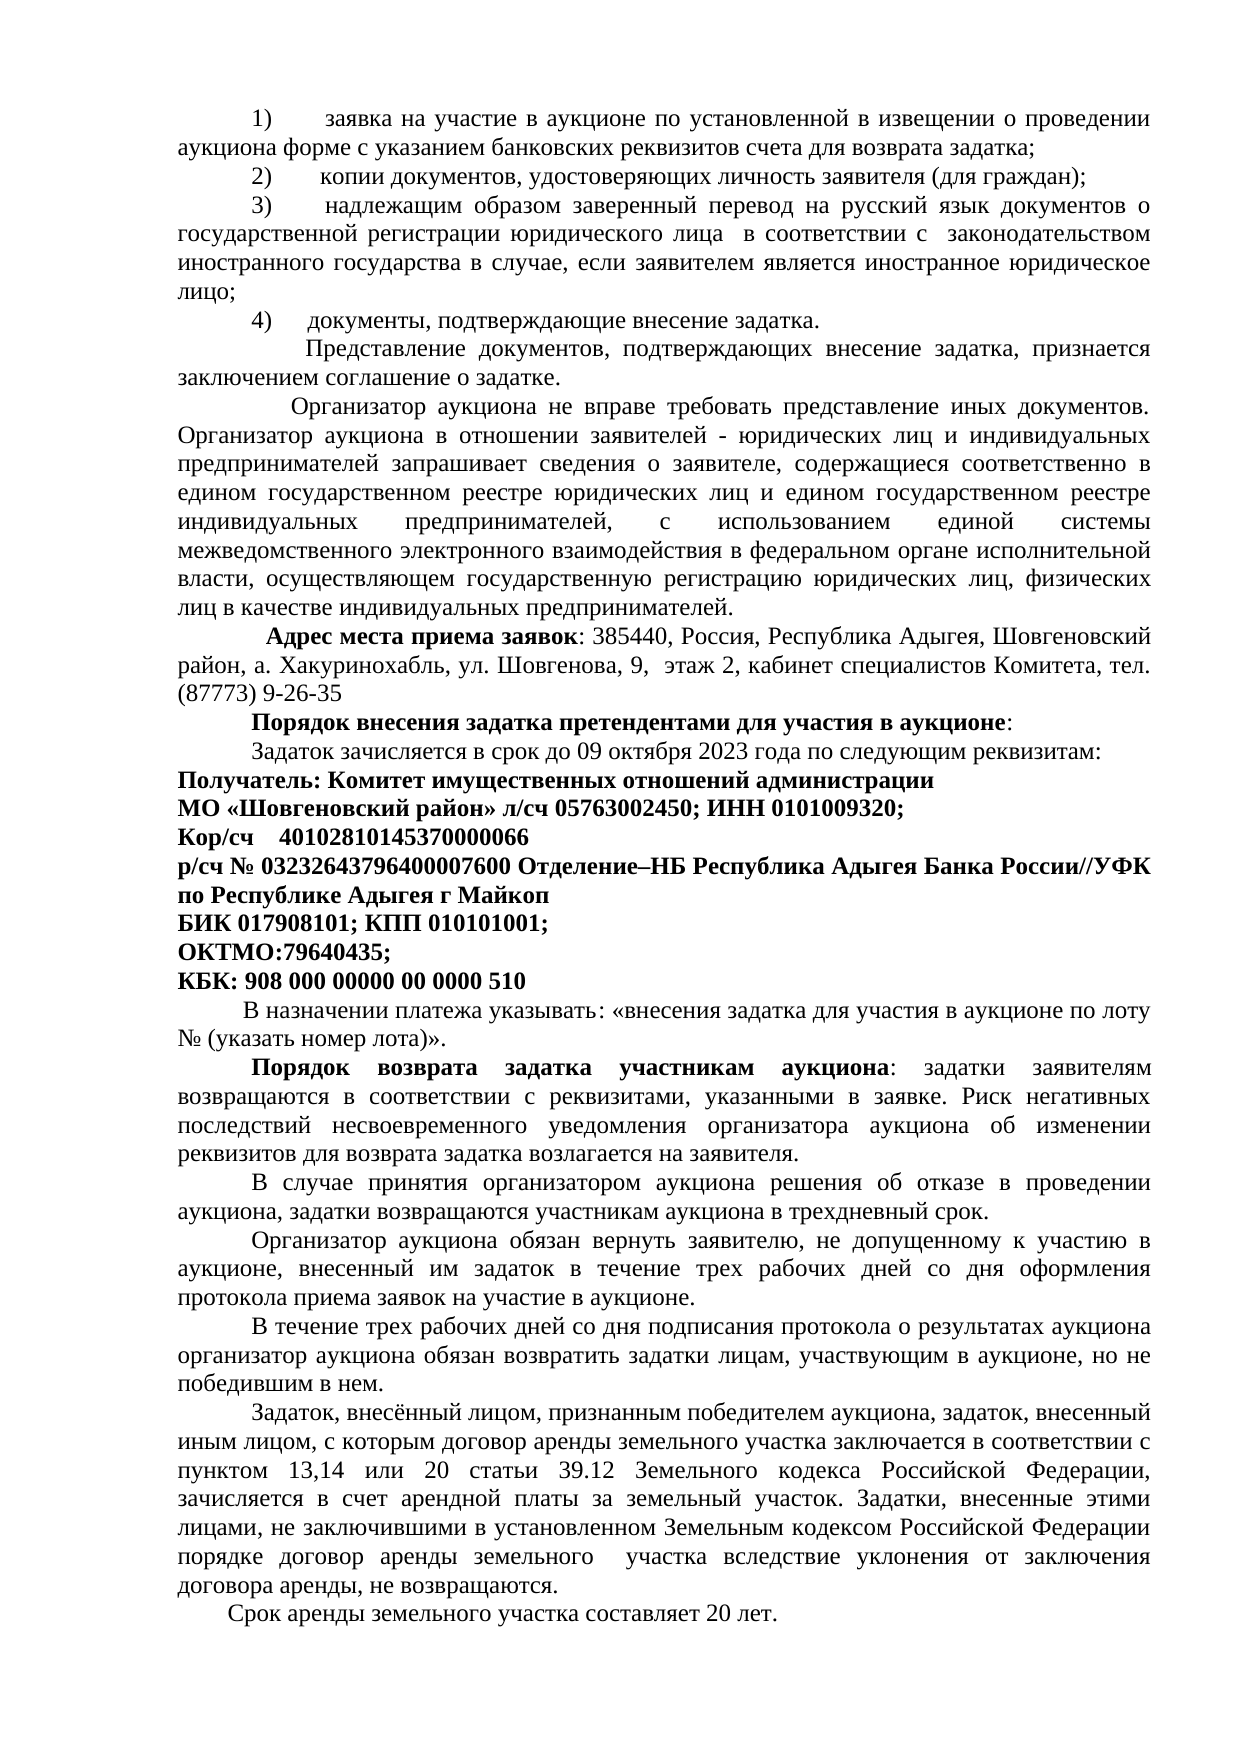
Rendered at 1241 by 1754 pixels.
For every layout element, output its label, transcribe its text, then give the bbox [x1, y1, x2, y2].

text В случае принятия организатором аукциона решения об отказе в проведении аукциона, задатки возвращаются участникам аукциона в трехдневный срок. [177, 1167, 1152, 1225]
text КБК: 908 000 00000 00 0000 510 [177, 966, 1152, 995]
text Организатор аукциона обязан вернуть заявителю, не допущенному к участию в аукционе, внесенный им задаток в течение трех рабочих дней со дня оформления протокола приема заявок на участие в аукционе. [177, 1225, 1152, 1311]
text В течение трех рабочих дней со дня подписания протокола о результатах аукциона организатор аукциона обязан возвратить задатки лицам, участвующим в аукционе, но не победившим в нем. [177, 1311, 1152, 1397]
text Порядок возврата задатка участникам аукциона: задатки заявителям возвращаются в соответствии с реквизитами, указанными в заявке. Риск негативных последствий несвоевременного уведомления организатора аукциона об изменении реквизитов для возврата задатка возлагается на заявителя. [177, 1052, 1152, 1167]
text р/сч № 03232643796400007600 Отделение–НБ Республика Адыгея Банка России//УФК по Республике Адыгея г Майкоп [177, 851, 1152, 908]
list заявка на участие в аукционе по установленной в извещении о проведении аукциона форме с указанием банковских реквизитов счета для возврата задатка; [177, 103, 1152, 161]
text МО «Шовгеновский район» л/сч 05763002450; ИНН 0101009320; [177, 793, 1152, 822]
text Задаток, внесённый лицом, признанным победителем аукциона, задаток, внесенный иным лицом, с которым договор аренды земельного участка заключается в соответствии с пунктом 13,14 или 20 статьи 39.12 Земельного кодекса Российской Федерации, зачисляется в счет арендной платы за земельный участок. Задатки, внесенные этими лицами, не заключившими в установленном Земельным кодексом Российской Федерации порядке договор аренды земельного участка вследствие уклонения от заключения договора аренды, не возвращаются. [177, 1397, 1152, 1598]
text ОКТМО:79640435; [177, 937, 1152, 966]
list документы, подтверждающие внесение задатка. [251, 305, 1152, 333]
text В назначении платежа указывать: «внесения задатка для участия в аукционе по лоту № (указать номер лота)». [177, 995, 1152, 1052]
text Срок аренды земельного участка составляет 20 лет. [177, 1598, 1152, 1627]
text Представление документов, подтверждающих внесение задатка, признается заключением соглашение о задатке. [177, 333, 1152, 391]
text БИК 017908101; КПП 010101001; [177, 908, 1152, 937]
text Получатель: Комитет имущественных отношений администрации [177, 765, 1152, 793]
text Адрес места приема заявок: 385440, Россия, Республика Адыгея, Шовгеновский район, а. Хакуринохабль, ул. Шовгенова, 9, этаж 2, кабинет специалистов Комитета, тел. (87773) 9-26-35 [177, 621, 1152, 707]
text Порядок внесения задатка претендентами для участия в аукционе: [177, 707, 1152, 736]
list копии документов, удостоверяющих личность заявителя (для граждан); [251, 161, 1152, 190]
text Организатор аукциона не вправе требовать представление иных документов. Организатор аукциона в отношении заявителей - юридических лиц и индивидуальных предпринимателей запрашивает сведения о заявителе, содержащиеся соответственно в едином государственном реестре юридических лиц и едином государственном реестре индивидуальных предпринимателей, с использованием единой системы межведомственного электронного взаимодействия в федеральном органе исполнительной власти, осуществляющем государственную регистрацию юридических лиц, физических лиц в качестве индивидуальных предпринимателей. [177, 391, 1152, 621]
text Задаток зачисляется в срок до 09 октября 2023 года по следующим реквизитам: [177, 736, 1152, 765]
text Кор/сч 40102810145370000066 [177, 822, 1152, 851]
list надлежащим образом заверенный перевод на русский язык документов о государственной регистрации юридического лица в соответствии с законодательством иностранного государства в случае, если заявителем является иностранное юридическое лицо; [177, 190, 1152, 305]
